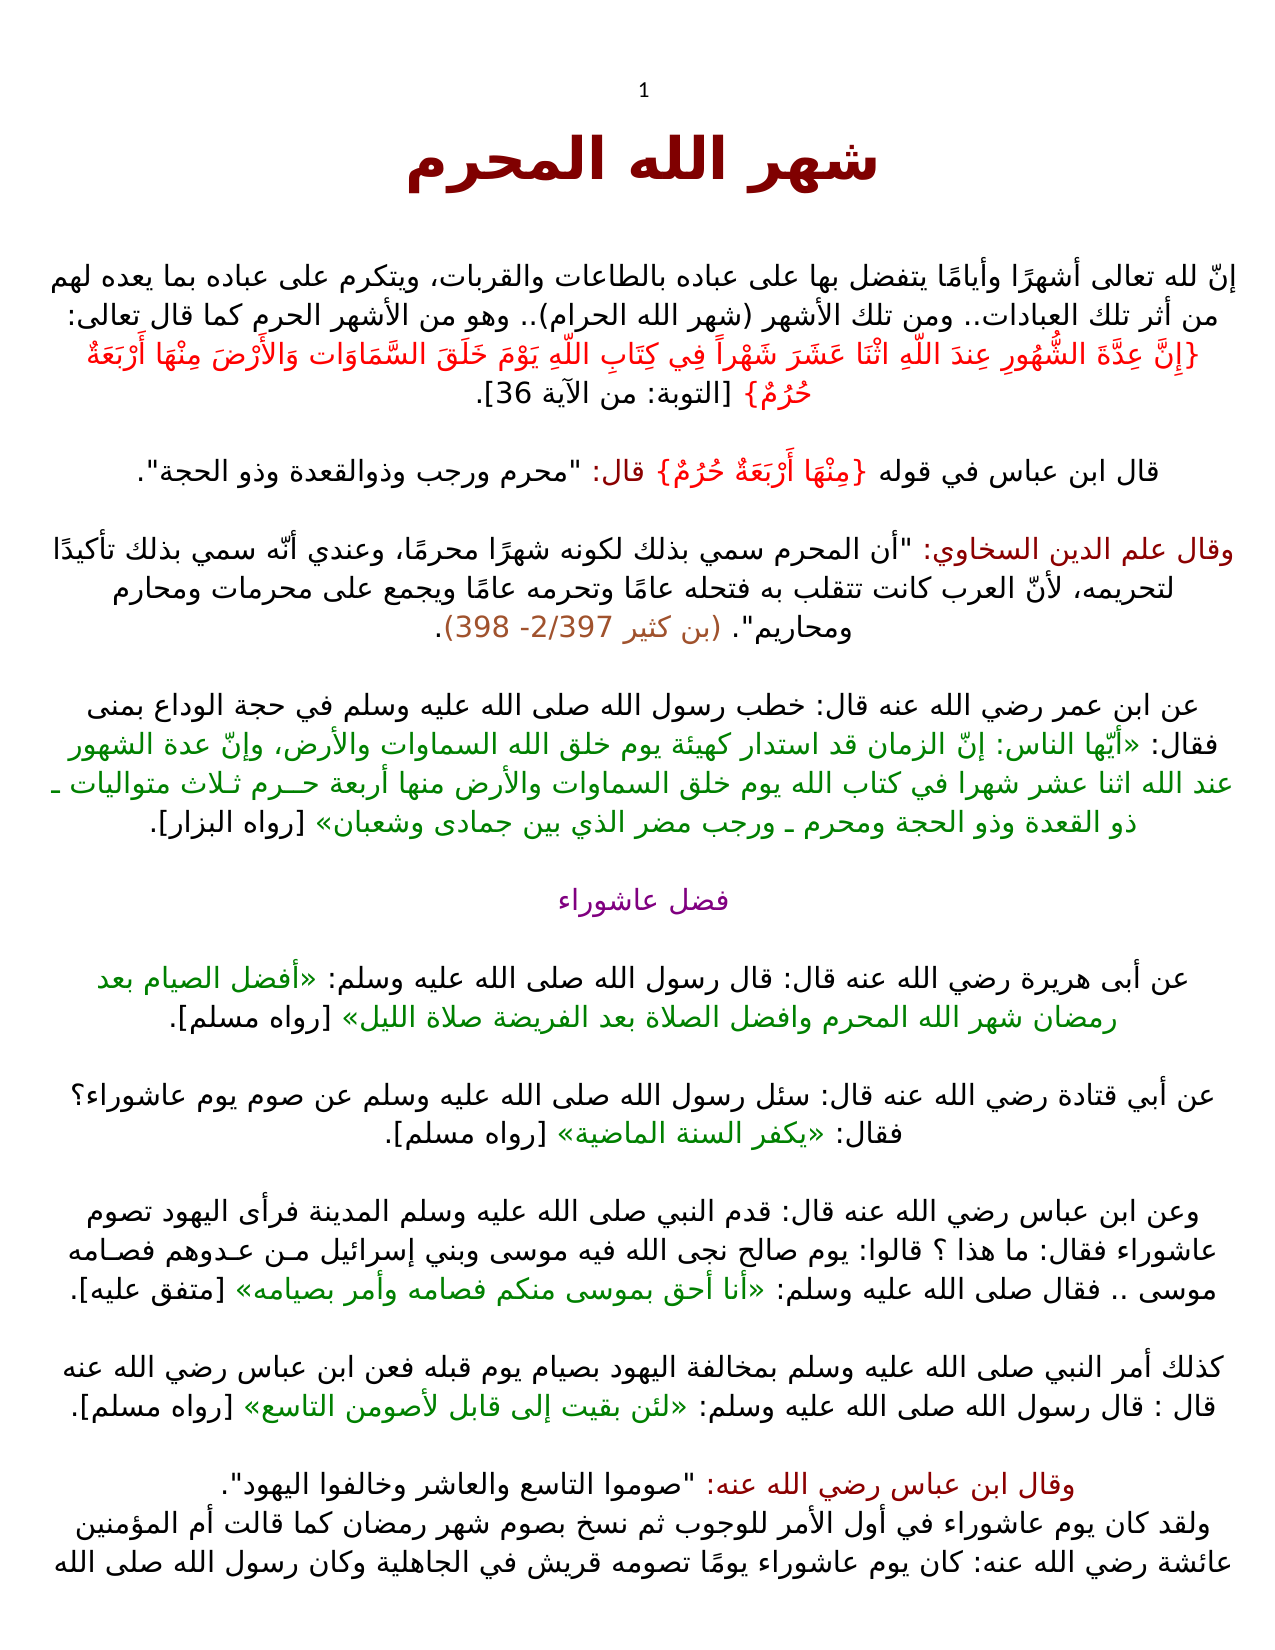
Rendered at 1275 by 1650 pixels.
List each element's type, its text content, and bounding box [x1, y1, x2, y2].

subtitle شهر الله المحرم [49, 131, 1237, 192]
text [49, 221, 1237, 1579]
